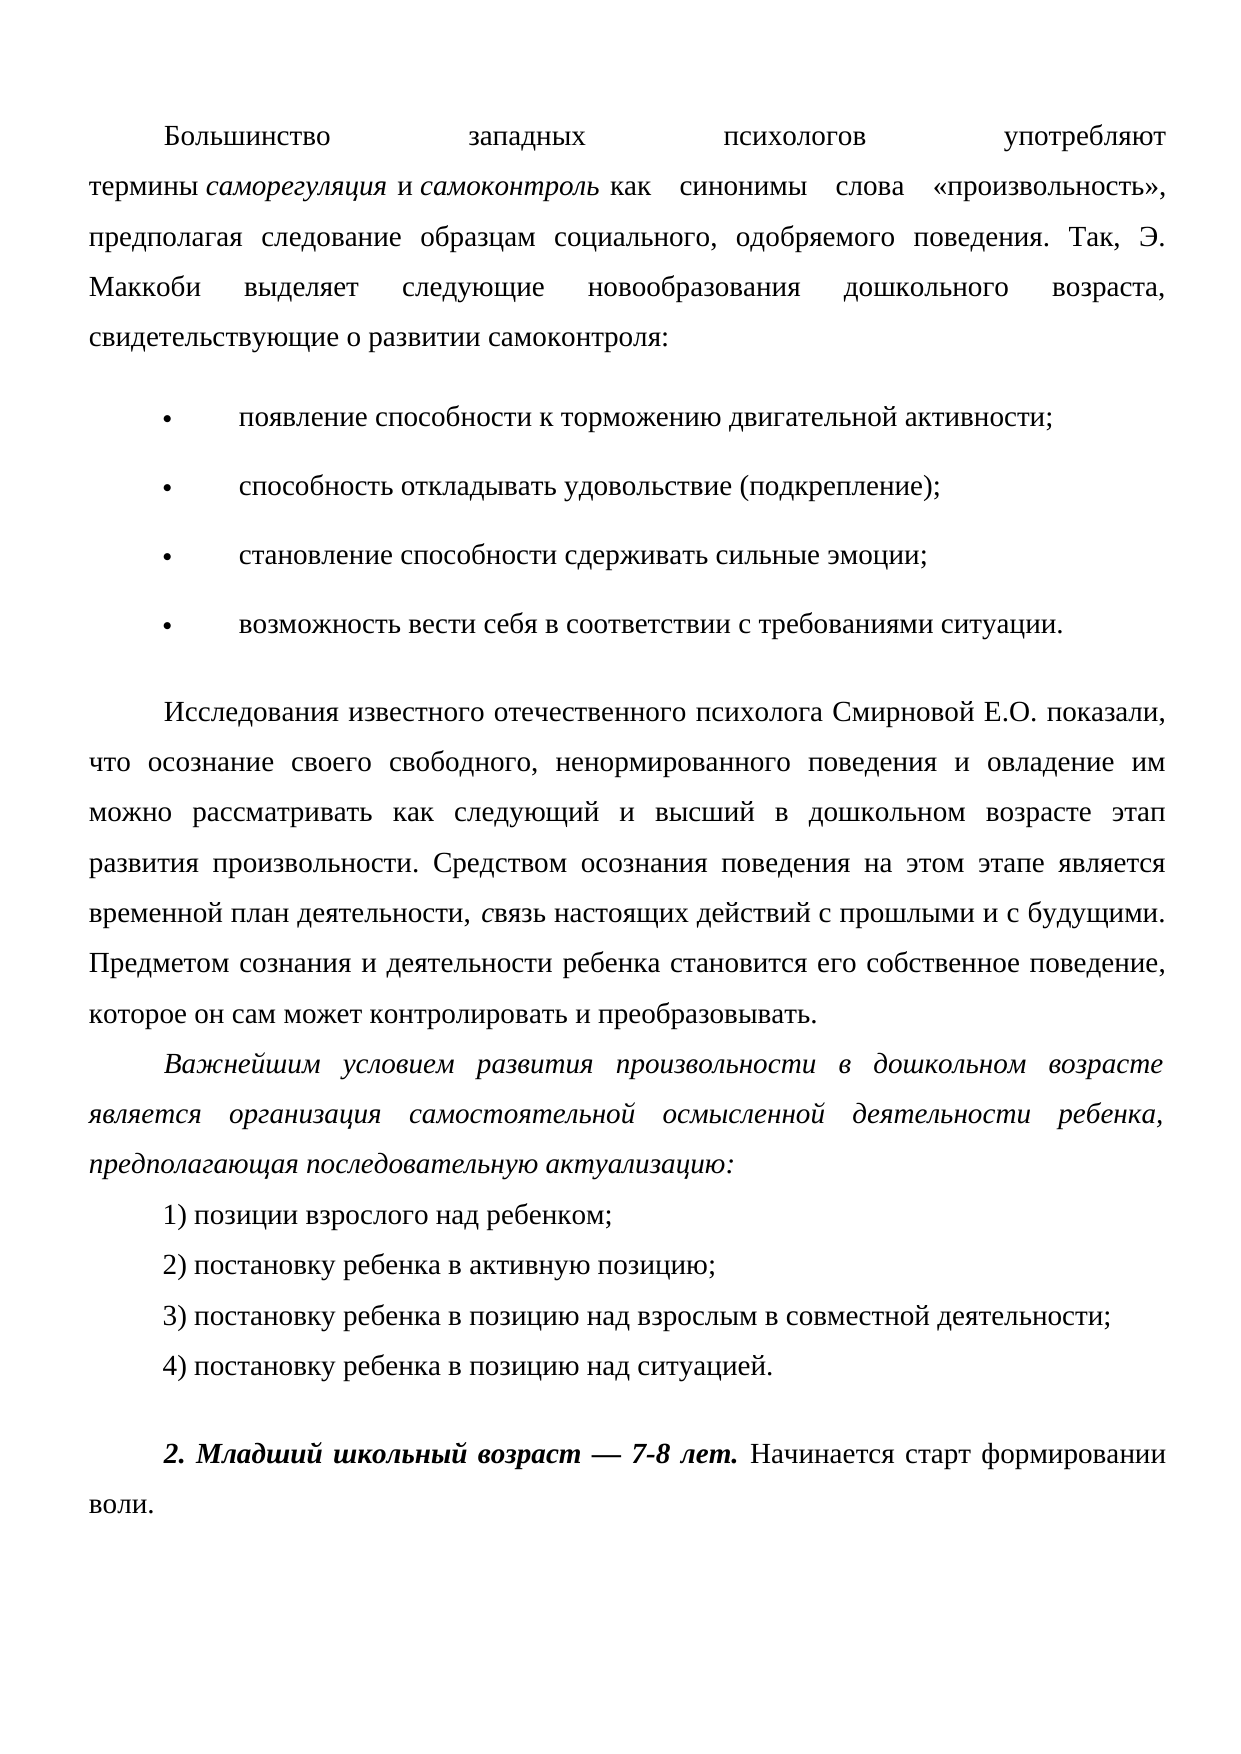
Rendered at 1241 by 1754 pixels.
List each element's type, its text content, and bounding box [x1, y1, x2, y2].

text 4) постановку ребенка в позицию над ситуацией. [89, 1348, 1166, 1381]
list появление способности к торможению двигательной активности; [89, 399, 1166, 432]
list становление способности сдерживать сильные эмоции; [89, 537, 1166, 571]
text 1) позиции взрослого над ребенком; [89, 1197, 1166, 1231]
list возможность вести себя в соответствии с требованиями ситуации. [89, 606, 1166, 639]
text Исследования известного отечественного психолога Смирновой Е.О. показали, что осознание своего свободного, ненормированного поведения и овладение им можно рассматривать как следующий и высший в дошкольном возрасте этап развития произвольности. Средством осознания поведения на этом этапе является временной план деятельности, связь настоящих действий с прошлыми и с будущими. Предметом сознания и деятельности ребенка становится его собственное поведение, которое он сам может контролировать и преобразовывать. [89, 694, 1166, 1029]
text 2) постановку ребенка в активную позицию; [89, 1247, 1166, 1281]
text Важнейшим условием развития произвольности в дошкольном возрасте является организация самостоятельной осмысленной деятельности ребенка, предполагающая последовательную актуализацию: [89, 1046, 1166, 1180]
text 2. Младший школьный возраст — 7-8 лет. Начинается старт формировании воли. [89, 1436, 1166, 1519]
text Большинство западных психологов употребляют термины саморегуляция и самоконтроль как синонимы слова «произвольность», предполагая следование образцам социального, одобряемого поведения. Так, Э. Маккоби выделяет следующие новообразования дошкольного возраста, свидетельствующие о развитии самоконтроля: [89, 118, 1166, 353]
list способность откладывать удовольствие (подкрепление); [89, 468, 1166, 501]
text 3) постановку ребенка в позицию над взрослым в совместной деятельности; [89, 1298, 1166, 1331]
